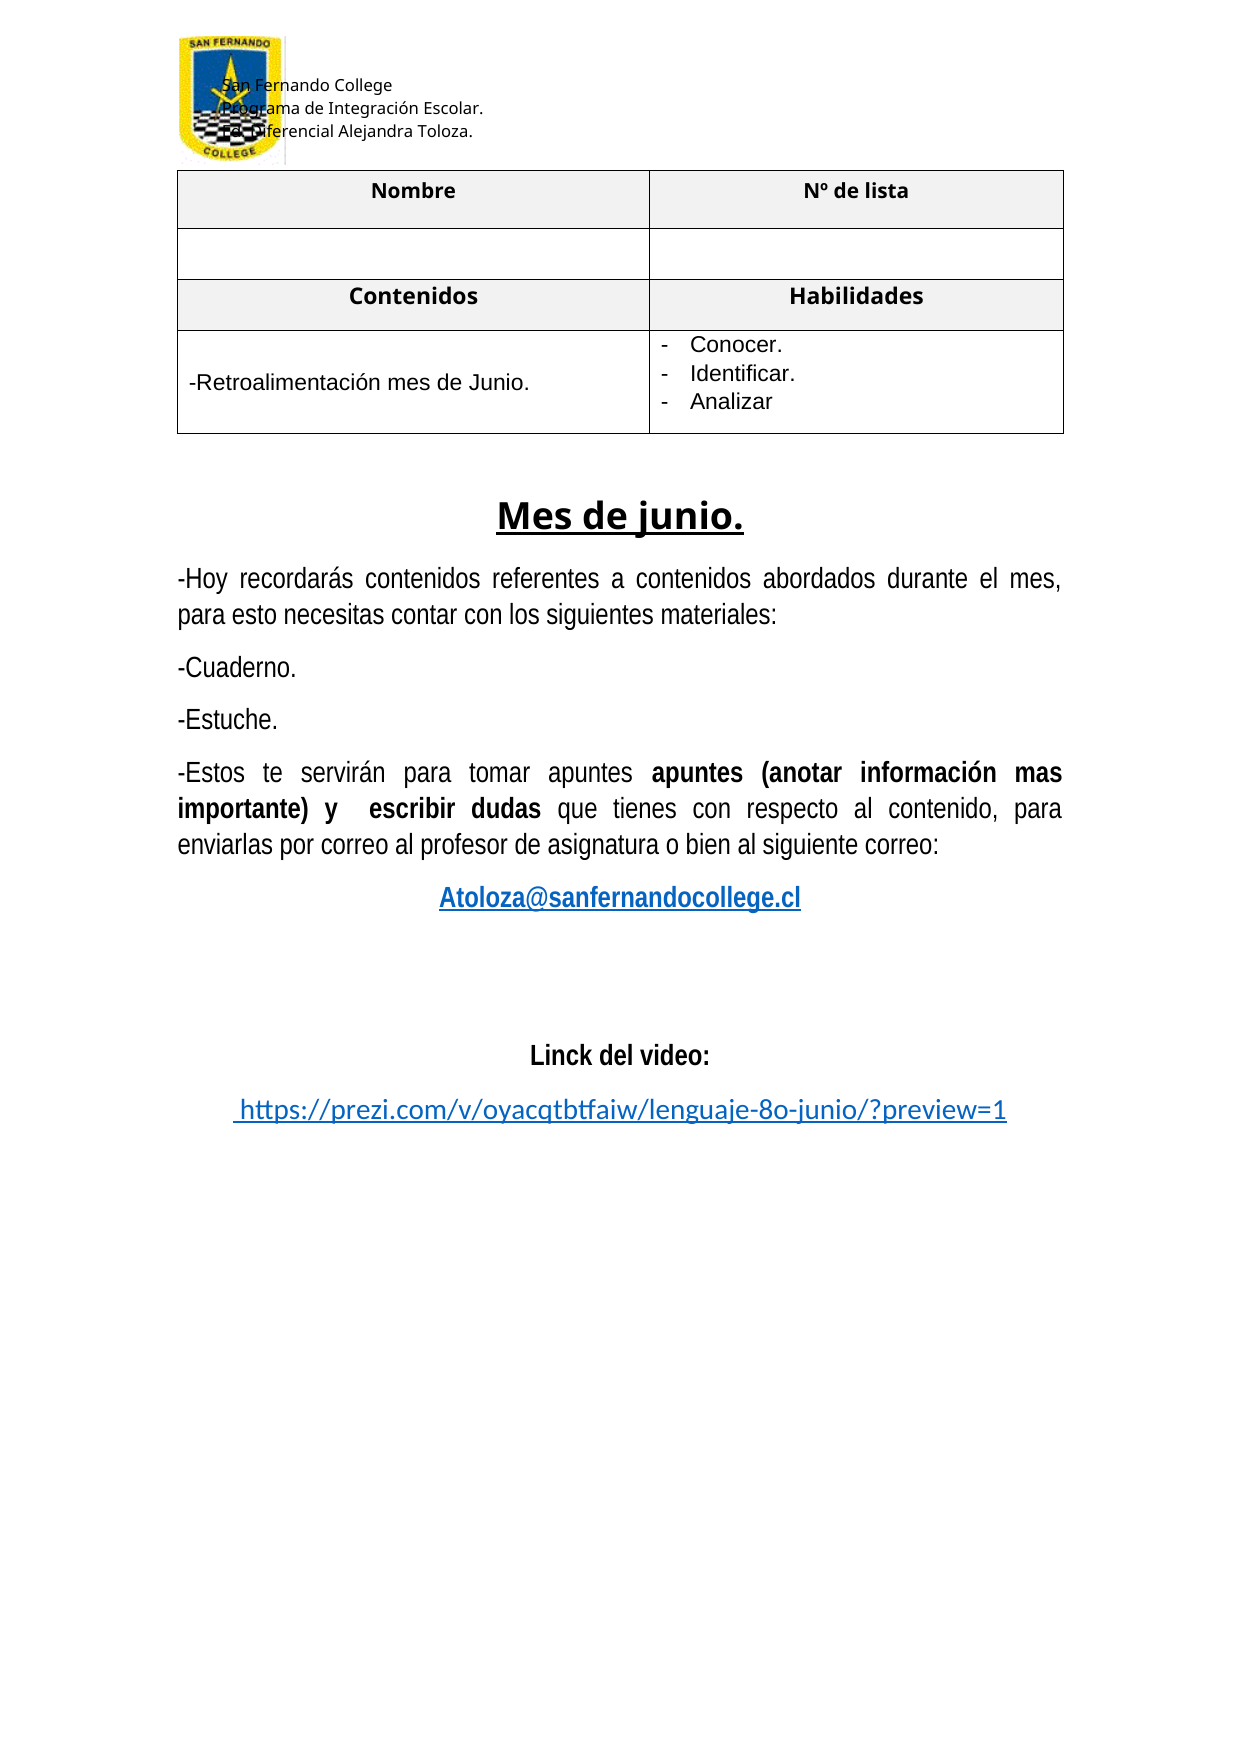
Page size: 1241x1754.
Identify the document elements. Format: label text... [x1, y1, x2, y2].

text https://prezi.com/v/oyacqtbtfaiw/lenguaje-8o-junio/?preview=1 [177, 1091, 1063, 1126]
table_cell [650, 229, 1063, 279]
table_cell Habilidades [650, 280, 1063, 330]
text -Hoy recordarás contenidos referentes a contenidos abordados durante el mes, para esto necesitas contar con los siguientes materiales: [177, 561, 1063, 631]
table_header Nº de lista [650, 171, 1063, 228]
table_cell -Retroalimentación mes de Junio. [178, 331, 649, 433]
table_cell Contenidos [178, 280, 649, 330]
table_cell [178, 229, 649, 279]
text Atoloza@sanfernandocollege.cl [177, 880, 1063, 913]
picture [177, 36, 286, 165]
text Mes de junio. [177, 434, 1063, 540]
text -Estuche. [177, 702, 1063, 736]
text -Estos te servirán para tomar apuntes apuntes (anotar información mas importante) y escribir dudas que tienes con respecto al contenido, para enviarlas por correo al profesor de asignatura o bien al siguiente correo: [177, 755, 1063, 861]
table_cell Conocer. Identificar. Analizar [650, 331, 1063, 433]
text Linck del video: [177, 1038, 1063, 1072]
table_header Nombre [178, 171, 649, 228]
text -Cuaderno. [177, 650, 1063, 683]
